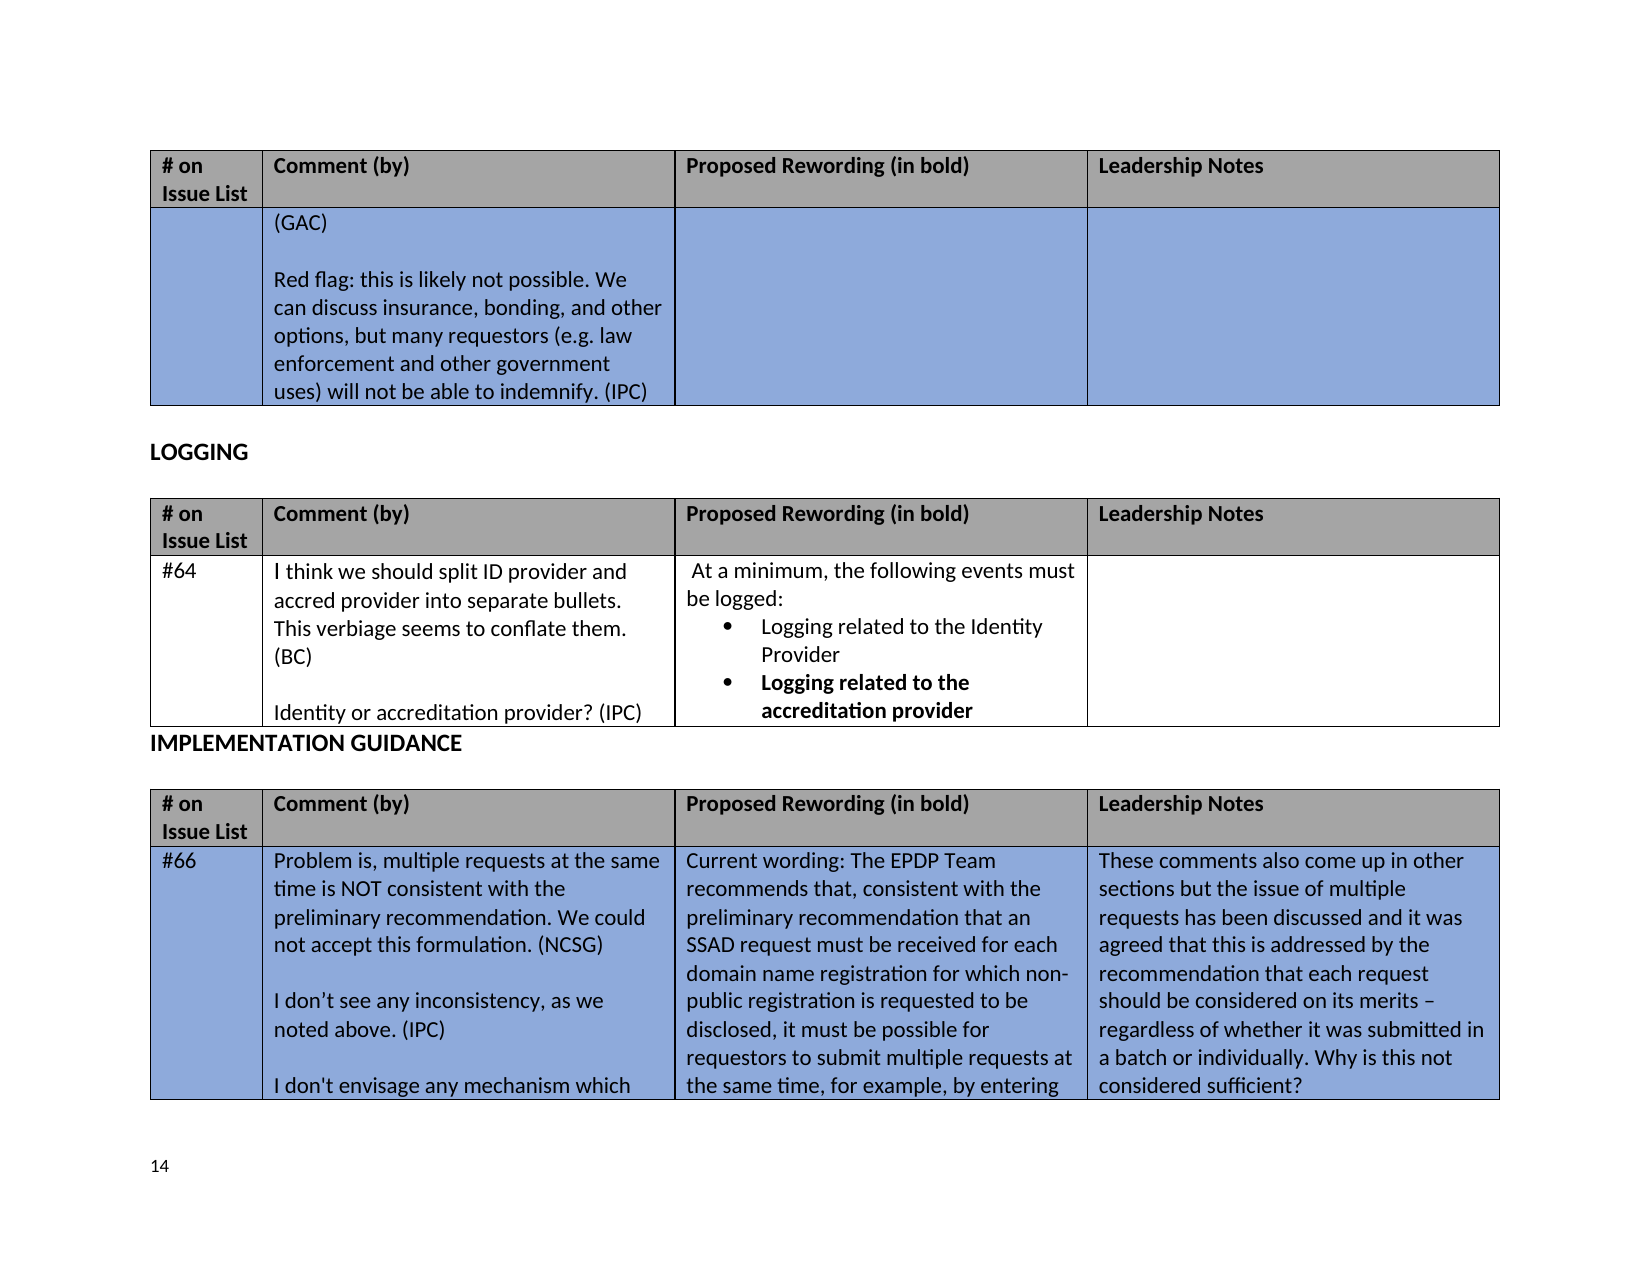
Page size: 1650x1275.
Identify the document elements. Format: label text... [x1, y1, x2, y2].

table_cell #63 [151, 208, 262, 405]
table_cell I think we should split ID provider and accred provider into separate bullets. This verbiage seems to conflate them. (BC) Identity or accreditation provider? (IPC) [263, 556, 674, 726]
table_header Leadership Notes [1088, 151, 1499, 207]
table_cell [263, 847, 674, 1099]
text LOGGING [150, 437, 1500, 467]
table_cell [676, 208, 1087, 405]
table_header Comment (by) [263, 790, 674, 846]
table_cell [676, 847, 1087, 1099]
table_header Leadership Notes [1088, 499, 1499, 555]
table_cell [1088, 556, 1499, 726]
table_header Comment (by) [263, 151, 674, 207]
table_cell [1088, 208, 1499, 405]
table_header Proposed Rewording (in bold) [676, 499, 1087, 555]
table_header # on Issue List [151, 151, 262, 207]
table_header Proposed Rewording (in bold) [676, 151, 1087, 207]
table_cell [263, 208, 674, 405]
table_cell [1088, 847, 1499, 1099]
text IMPLEMENTATION GUIDANCE [150, 727, 1500, 758]
table_cell #64 [151, 556, 262, 726]
table_cell #66 [151, 847, 262, 1099]
table_header # on Issue List [151, 790, 262, 846]
table_header Proposed Rewording (in bold) [676, 790, 1087, 846]
table_header Comment (by) [263, 499, 674, 555]
table_cell At a minimum, the following events must be logged: Logging related to the Identity Provider Logging related to the accreditation provider [676, 556, 1087, 726]
table_header Leadership Notes [1088, 790, 1499, 846]
table_header # on Issue List [151, 499, 262, 555]
